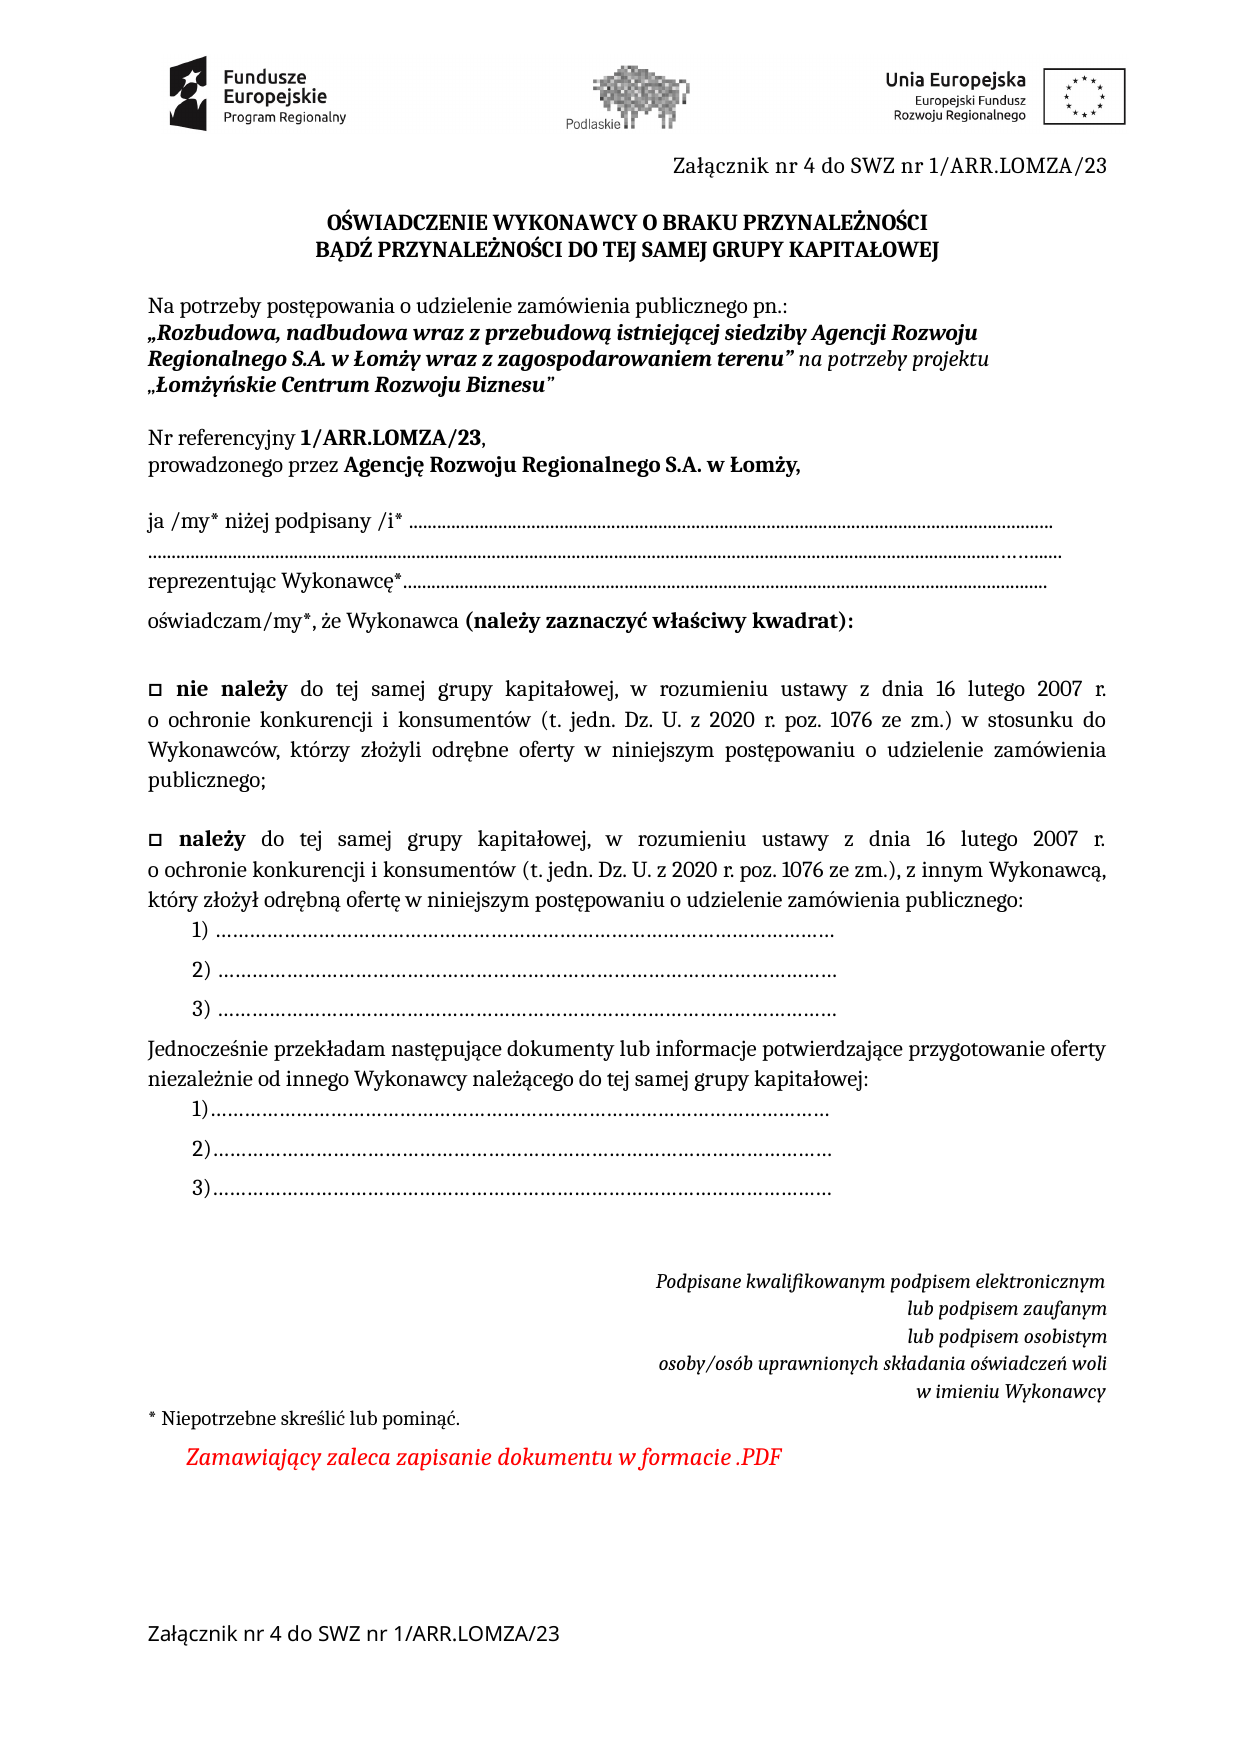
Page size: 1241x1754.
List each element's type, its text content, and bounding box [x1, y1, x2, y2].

text prowadzonego przez Agencję Rozwoju Regionalnego S.A. w Łomży, [148, 451, 1107, 478]
text w imieniu Wykonawcy [148, 1379, 1107, 1403]
text 2)……………………………………………………………………………………………… [148, 1135, 1107, 1162]
text Jednocześnie przekładam następujące dokumenty lub informacje potwierdzające przygotowanie oferty niezależnie od innego Wykonawcy należącego do tej samej grupy kapitałowej: [148, 1036, 1107, 1092]
text OŚWIADCZENIE WYKONAWCY O BRAKU PRZYNALEŻNOŚCI [148, 210, 1107, 236]
text Zamawiający zaleca zapisanie dokumentu w formacie .PDF [148, 1443, 1107, 1472]
text □ nie należy do tej samej grupy kapitałowej, w rozumieniu ustawy z dnia 16 lutego 2007 r. o ochronie konkurencji i konsumentów (t. jedn. Dz. U. z 2020 r. poz. 1076 ze zm.) w stosunku do Wykonawców, którzy złożyli odrębne oferty w niniejszym postępowaniu o udzielenie zamówienia publicznego; [148, 672, 1107, 793]
text „Rozbudowa, nadbudowa wraz z przebudową istniejącej siedziby Agencji Rozwoju Regionalnego S.A. w Łomży wraz z zagospodarowaniem terenu” na potrzeby projektu „Łomżyńskie Centrum Rozwoju Biznesu” [148, 319, 1107, 399]
text 1) ……………………………………………………………………………………………… [148, 917, 1107, 943]
text Na potrzeby postępowania o udzielenie zamówienia publicznego pn.: [148, 293, 1107, 319]
text Załącznik nr 4 do SWZ nr 1/ARR.LOMZA/23 [148, 153, 1107, 179]
text ja /my* niżej podpisany /i* ......................................................................................................................................... [148, 508, 1107, 534]
text □ należy do tej samej grupy kapitałowej, w rozumieniu ustawy z dnia 16 lutego 2007 r. o ochronie konkurencji i konsumentów (t. jedn. Dz. U. z 2020 r. poz. 1076 ze zm.), z innym Wykonawcą, który złożył odrębną ofertę w niniejszym postępowaniu o udzielenie zamówienia publicznego: [148, 822, 1107, 913]
picture [160, 54, 1130, 134]
text 3)……………………………………………………………………………………………… [148, 1175, 1107, 1201]
text reprezentując Wykonawcę*......................................................................................................................................... [148, 568, 1107, 595]
text oświadczam/my*, że Wykonawca (należy zaznaczyć właściwy kwadrat): [148, 608, 1107, 634]
text 3) ……………………………………………………………………………………………… [148, 996, 1107, 1022]
text BĄDŹ PRZYNALEŻNOŚCI DO TEJ SAMEJ GRUPY KAPITAŁOWEJ [148, 236, 1107, 263]
text Nr referencyjny 1/ARR.LOMZA/23, [148, 425, 1107, 451]
text Podpisane kwalifikowanym podpisem elektronicznym [148, 1269, 1107, 1293]
text * Niepotrzebne skreślić lub pominąć. [148, 1407, 1107, 1431]
text 1)……………………………………………………………………………………………… [148, 1096, 1107, 1122]
text .....................................................................................................................................................................................……...... [148, 538, 1107, 564]
text lub podpisem zaufanym [148, 1297, 1107, 1321]
text lub podpisem osobistym [148, 1324, 1107, 1348]
text osoby/osób uprawnionych składania oświadczeń woli [148, 1352, 1107, 1376]
text 2) ……………………………………………………………………………………………… [148, 957, 1107, 983]
